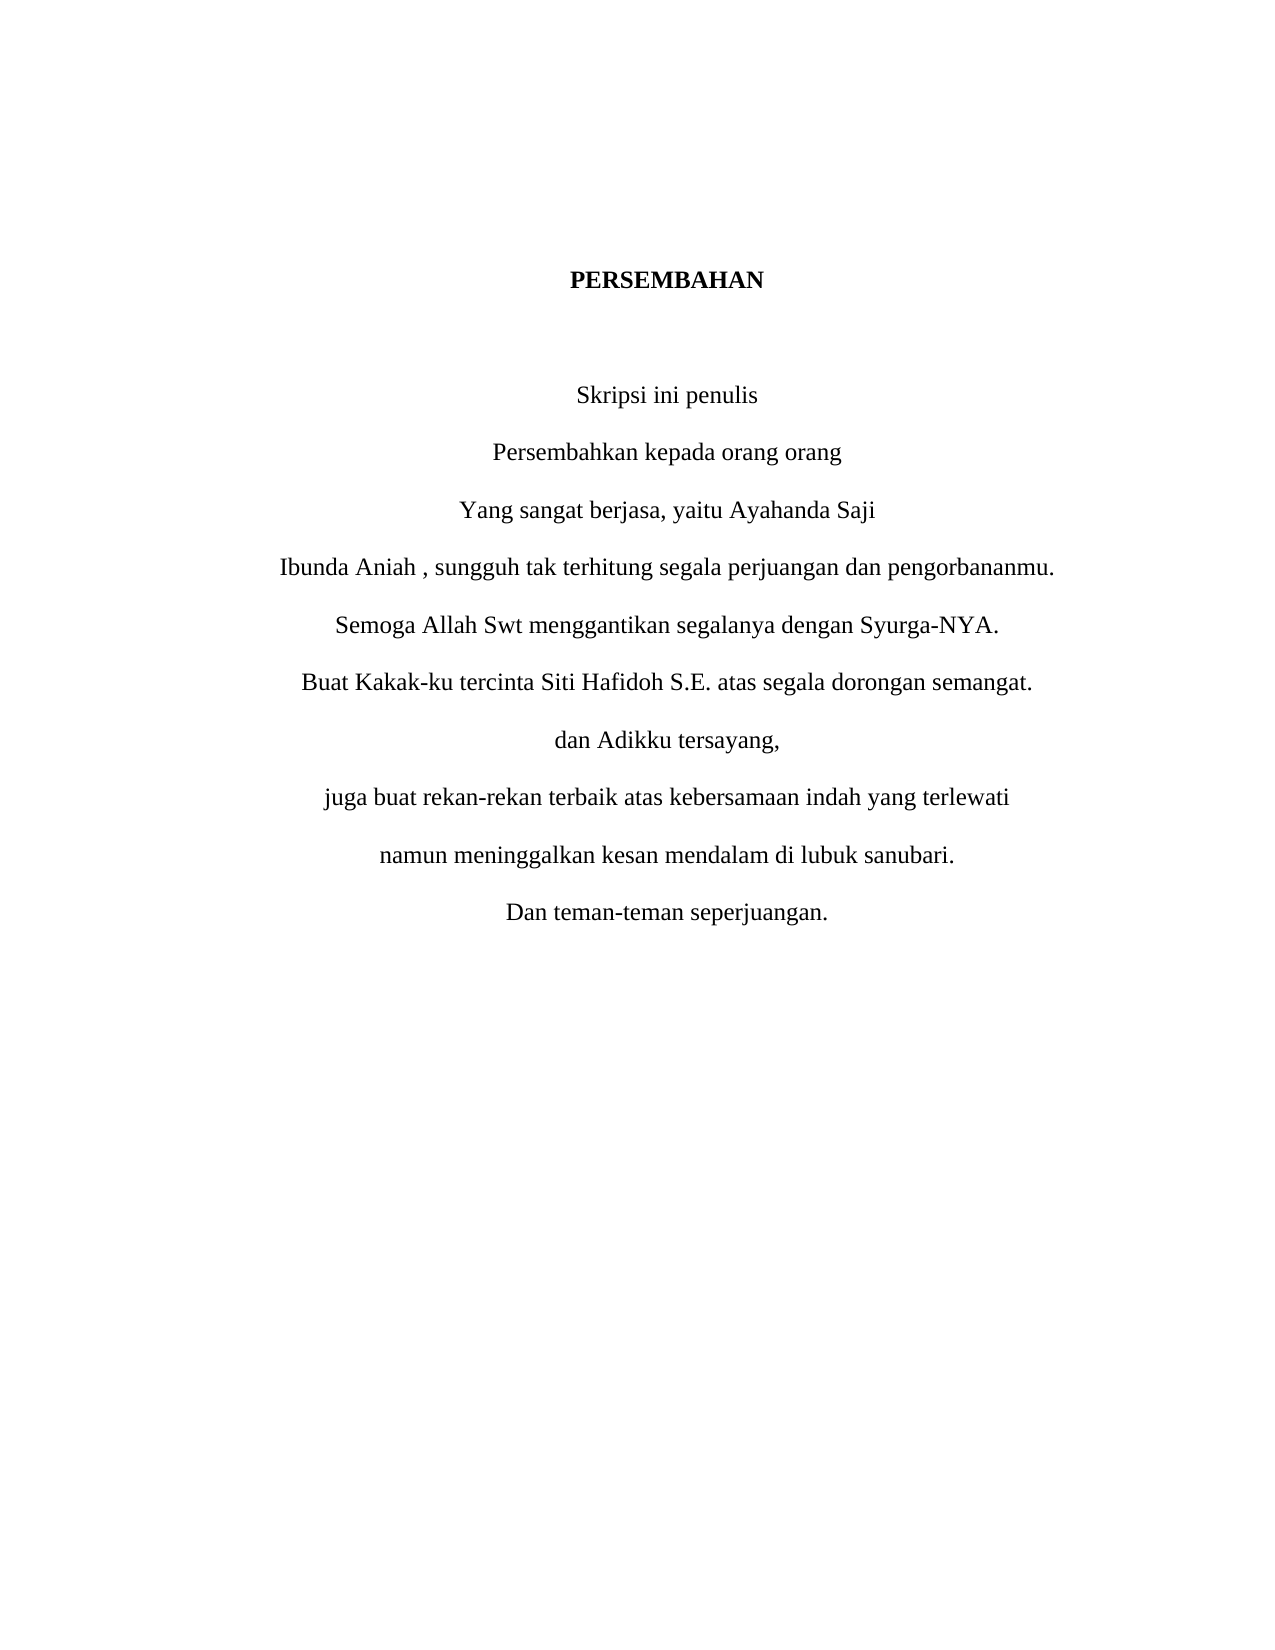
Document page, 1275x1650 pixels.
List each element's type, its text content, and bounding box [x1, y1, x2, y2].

text Ibunda Aniah , sungguh tak terhitung segala perjuangan dan pengorbananmu. [236, 552, 1098, 581]
text Skripsi ini penulis [236, 380, 1098, 409]
text Dan teman-teman seperjuangan. [236, 897, 1098, 926]
text juga buat rekan-rekan terbaik atas kebersamaan indah yang terlewati [236, 782, 1098, 811]
text PERSEMBAHAN [236, 265, 1098, 294]
text Persembahkan kepada orang orang [236, 437, 1098, 466]
text namun meninggalkan kesan mendalam di lubuk sanubari. [236, 840, 1098, 869]
text Yang sangat berjasa, yaitu Ayahanda Saji [236, 495, 1098, 524]
text dan Adikku tersayang, [236, 725, 1098, 754]
text Semoga Allah Swt menggantikan segalanya dengan Syurga-NYA. [236, 610, 1098, 639]
text Buat Kakak-ku tercinta Siti Hafidoh S.E. atas segala dorongan semangat. [236, 667, 1098, 696]
